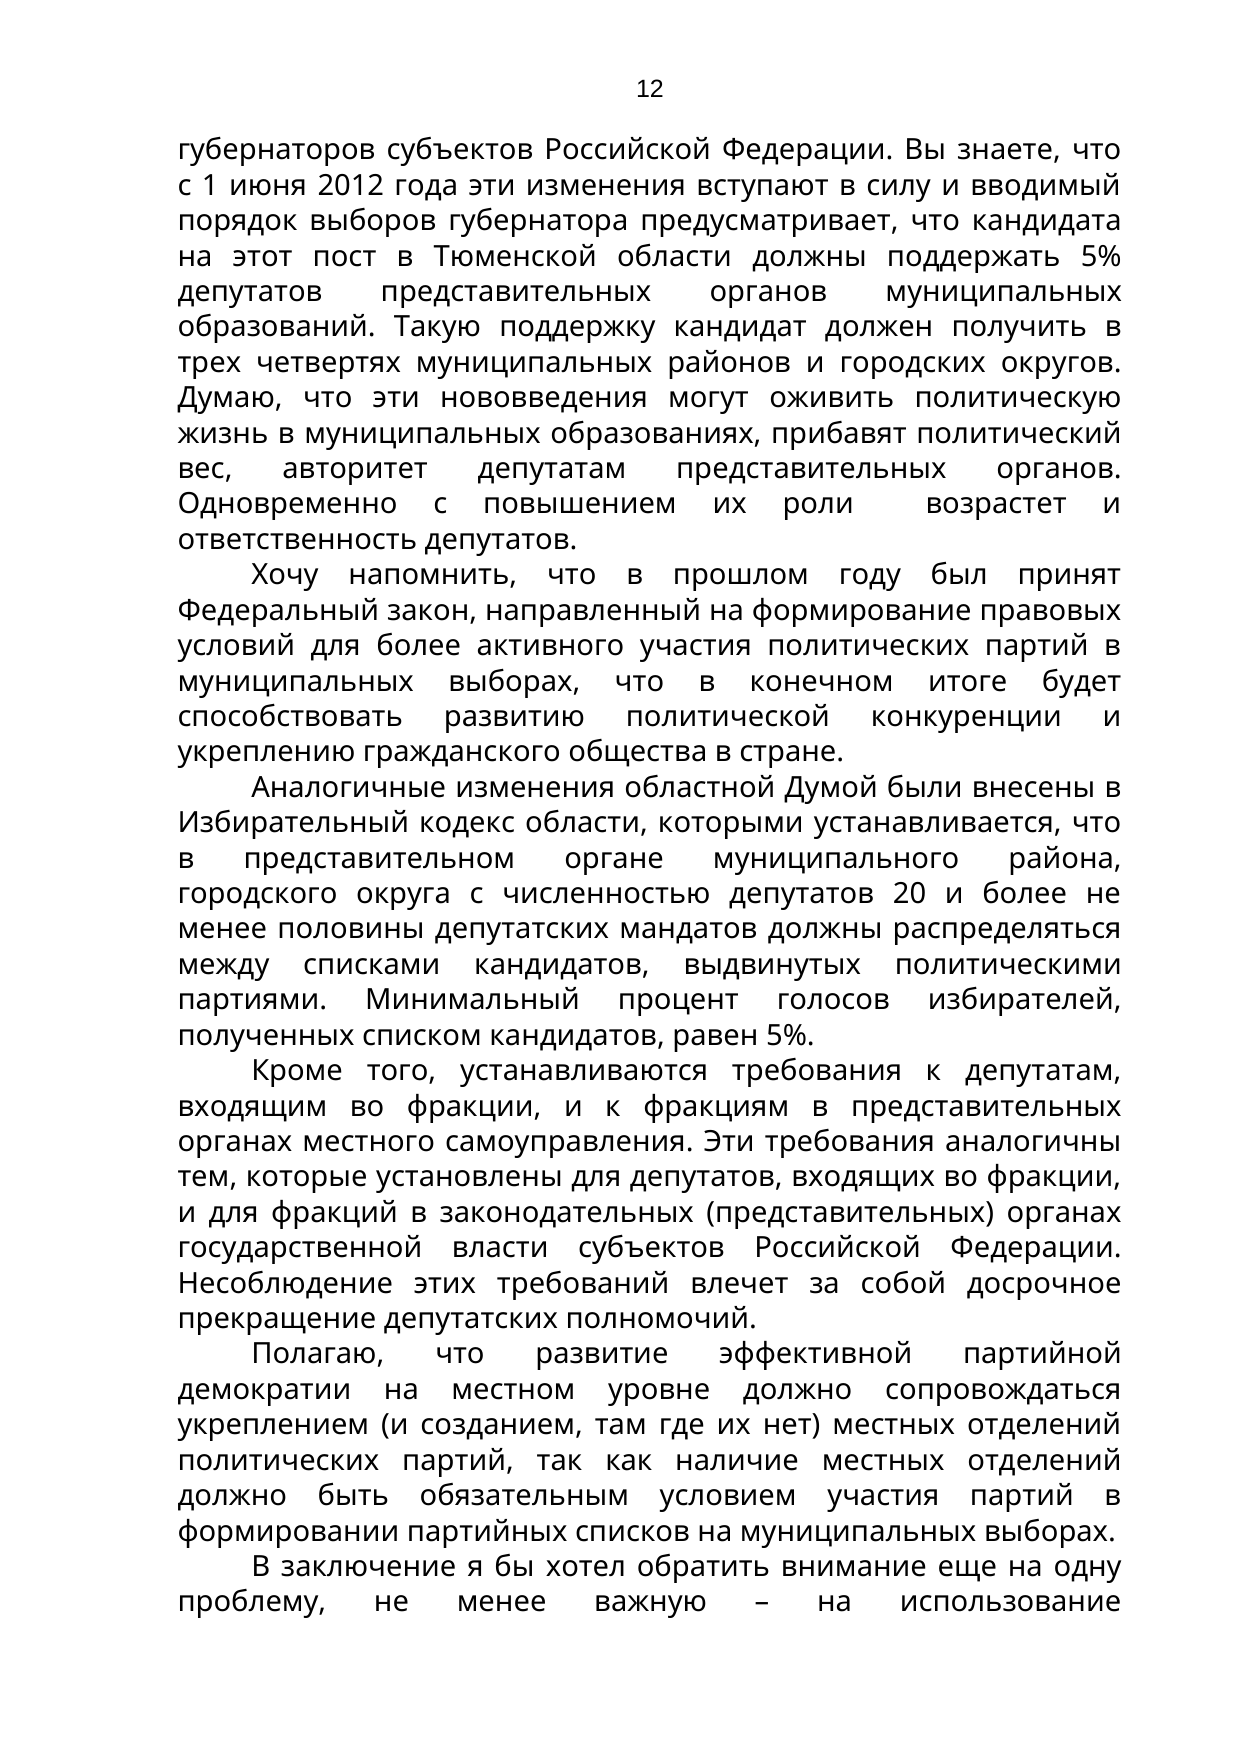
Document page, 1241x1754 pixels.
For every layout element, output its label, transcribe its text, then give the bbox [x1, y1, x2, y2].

text Полагаю, что развитие эффективной партийной демократии на местном уровне должно сопровождаться укреплением (и созданием, там где их нет) местных отделений политических партий, так как наличие местных отделений должно быть обязательным условием участия партий в формировании партийных списков на муниципальных выборах. [177, 1336, 1122, 1548]
text Кроме того, устанавливаются требования к депутатам, входящим во фракции, и к фракциям в представительных органах местного самоуправления. Эти требования аналогичны тем, которые установлены для депутатов, входящих во фракции, и для фракций в законодательных (представительных) органах государственной власти субъектов Российской Федерации. Несоблюдение этих требований влечет за собой досрочное прекращение депутатских полномочий. [177, 1052, 1122, 1336]
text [177, 1548, 1122, 1619]
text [177, 131, 1122, 556]
text Аналогичные изменения областной Думой были внесены в Избирательный кодекс области, которыми устанавливается, что в представительном органе муниципального района, городского округа с численностью депутатов 20 и более не менее половины депутатских мандатов должны распределяться между списками кандидатов, выдвинутых политическими партиями. Минимальный процент голосов избирателей, полученных списком кандидатов, равен 5%. [177, 769, 1122, 1052]
text Хочу напомнить, что в прошлом году был принят Федеральный закон, направленный на формирование правовых условий для более активного участия политических партий в муниципальных выборах, что в конечном итоге будет способствовать развитию политической конкуренции и укреплению гражданского общества в стране. [177, 556, 1122, 769]
